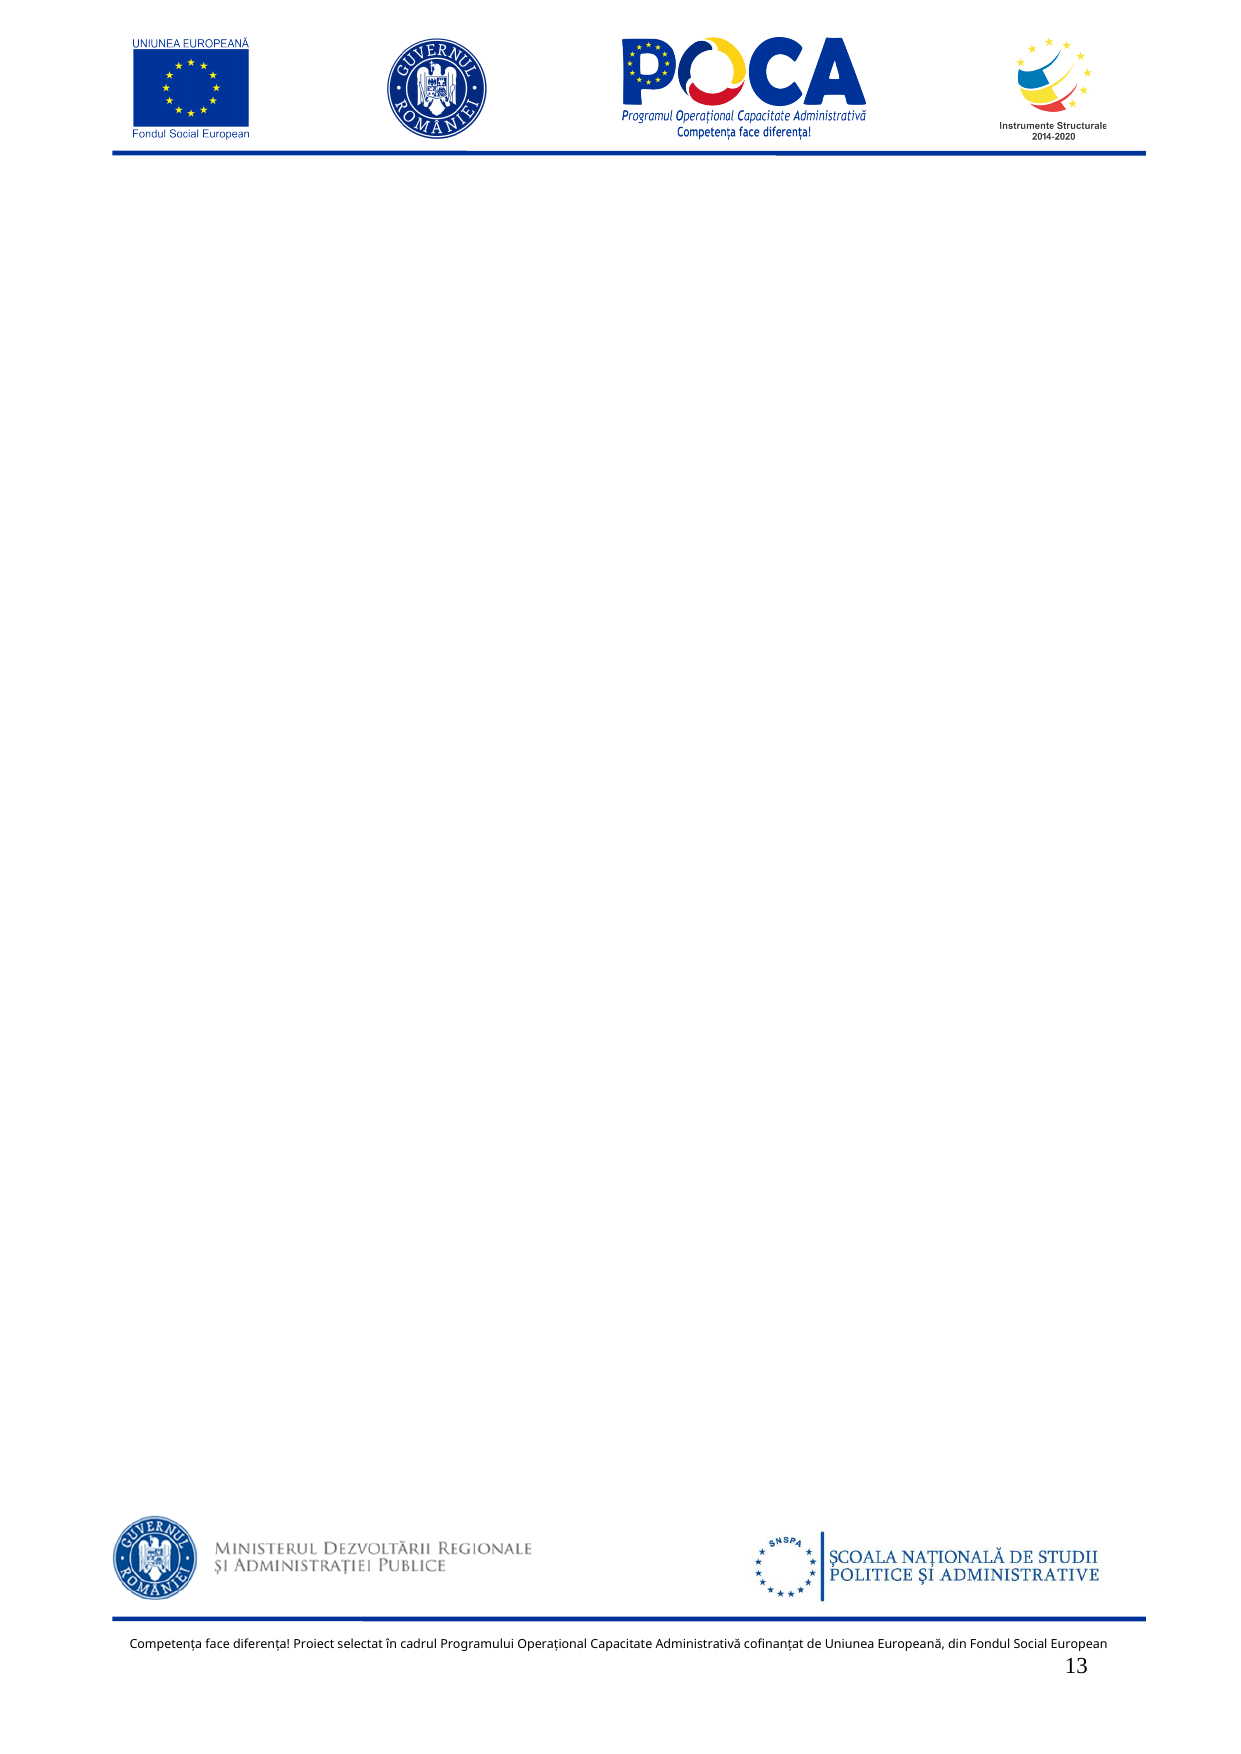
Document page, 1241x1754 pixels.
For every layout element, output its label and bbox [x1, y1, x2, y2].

picture [131, 37, 1107, 140]
picture [736, 1516, 1114, 1612]
picture [112, 1515, 532, 1600]
